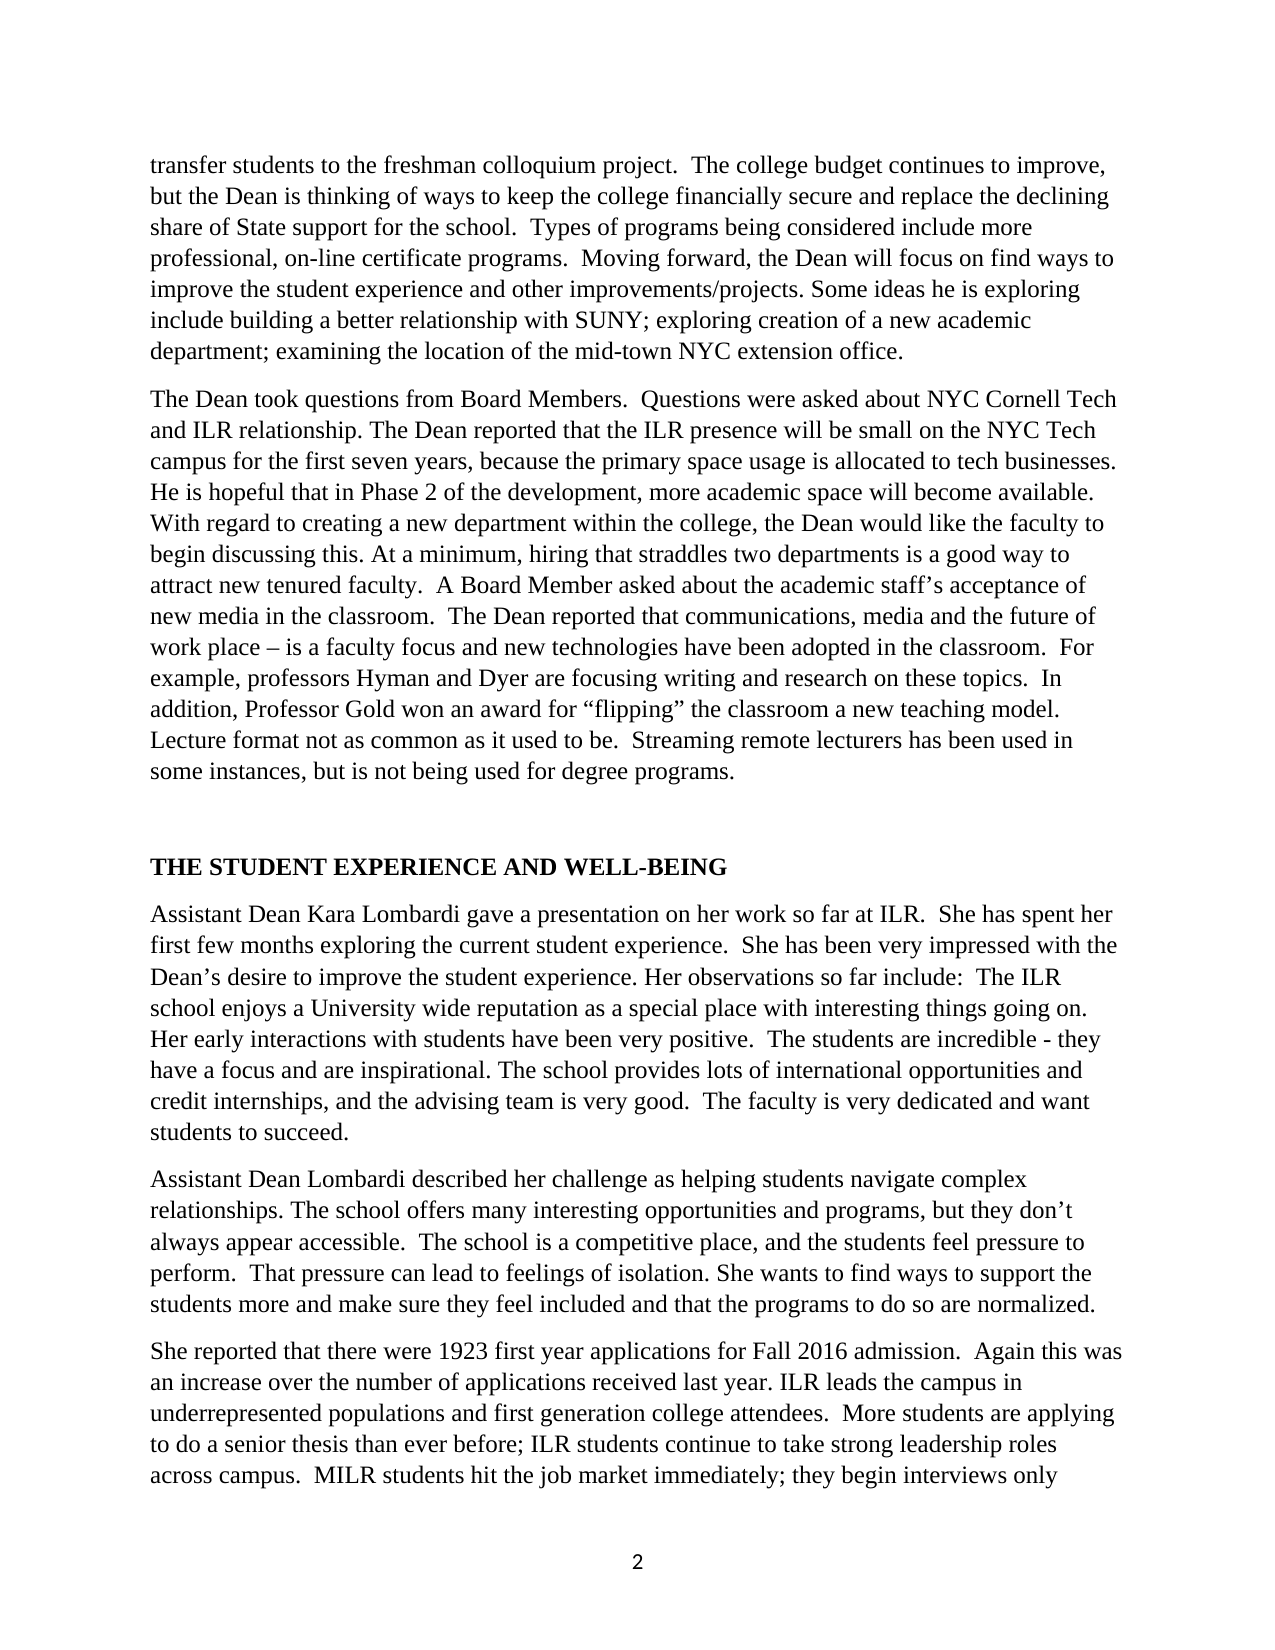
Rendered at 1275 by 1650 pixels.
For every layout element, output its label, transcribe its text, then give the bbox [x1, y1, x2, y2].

text The Dean took questions from Board Members. Questions were asked about NYC Cornell Tech and ILR relationship. The Dean reported that the ILR presence will be small on the NYC Tech campus for the first seven years, because the primary space usage is allocated to tech businesses. He is hopeful that in Phase 2 of the development, more academic space will become available. With regard to creating a new department within the college, the Dean would like the faculty to begin discussing this. At a minimum, hiring that straddles two departments is a good way to attract new tenured faculty. A Board Member asked about the academic staff’s acceptance of new media in the classroom. The Dean reported that communications, media and the future of work place – is a faculty focus and new technologies have been adopted in the classroom. For example, professors Hyman and Dyer are focusing writing and research on these topics. In addition, Professor Gold won an award for “flipping” the classroom a new teaching model. Lecture format not as common as it used to be. Streaming remote lecturers has been used in some instances, but is not being used for degree programs. [150, 384, 1125, 785]
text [150, 1336, 1125, 1489]
text Assistant Dean Lombardi described her challenge as helping students navigate complex relationships. The school offers many interesting opportunities and programs, but they don’t always appear accessible. The school is a competitive place, and the students feel pressure to perform. That pressure can lead to feelings of isolation. She wants to find ways to support the students more and make sure they feel included and that the programs to do so are normalized. [150, 1164, 1125, 1317]
text THE STUDENT EXPERIENCE AND WELL-BEING [150, 852, 1125, 881]
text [150, 150, 1125, 365]
text Assistant Dean Kara Lombardi gave a presentation on her work so far at ILR. She has spent her first few months exploring the current student experience. She has been very impressed with the Dean’s desire to improve the student experience. Her observations so far include: The ILR school enjoys a University wide reputation as a special place with interesting things going on. Her early interactions with students have been very positive. The students are incredible - they have a focus and are inspirational. The school provides lots of international opportunities and credit internships, and the advising team is very good. The faculty is very dedicated and want students to succeed. [150, 899, 1125, 1146]
